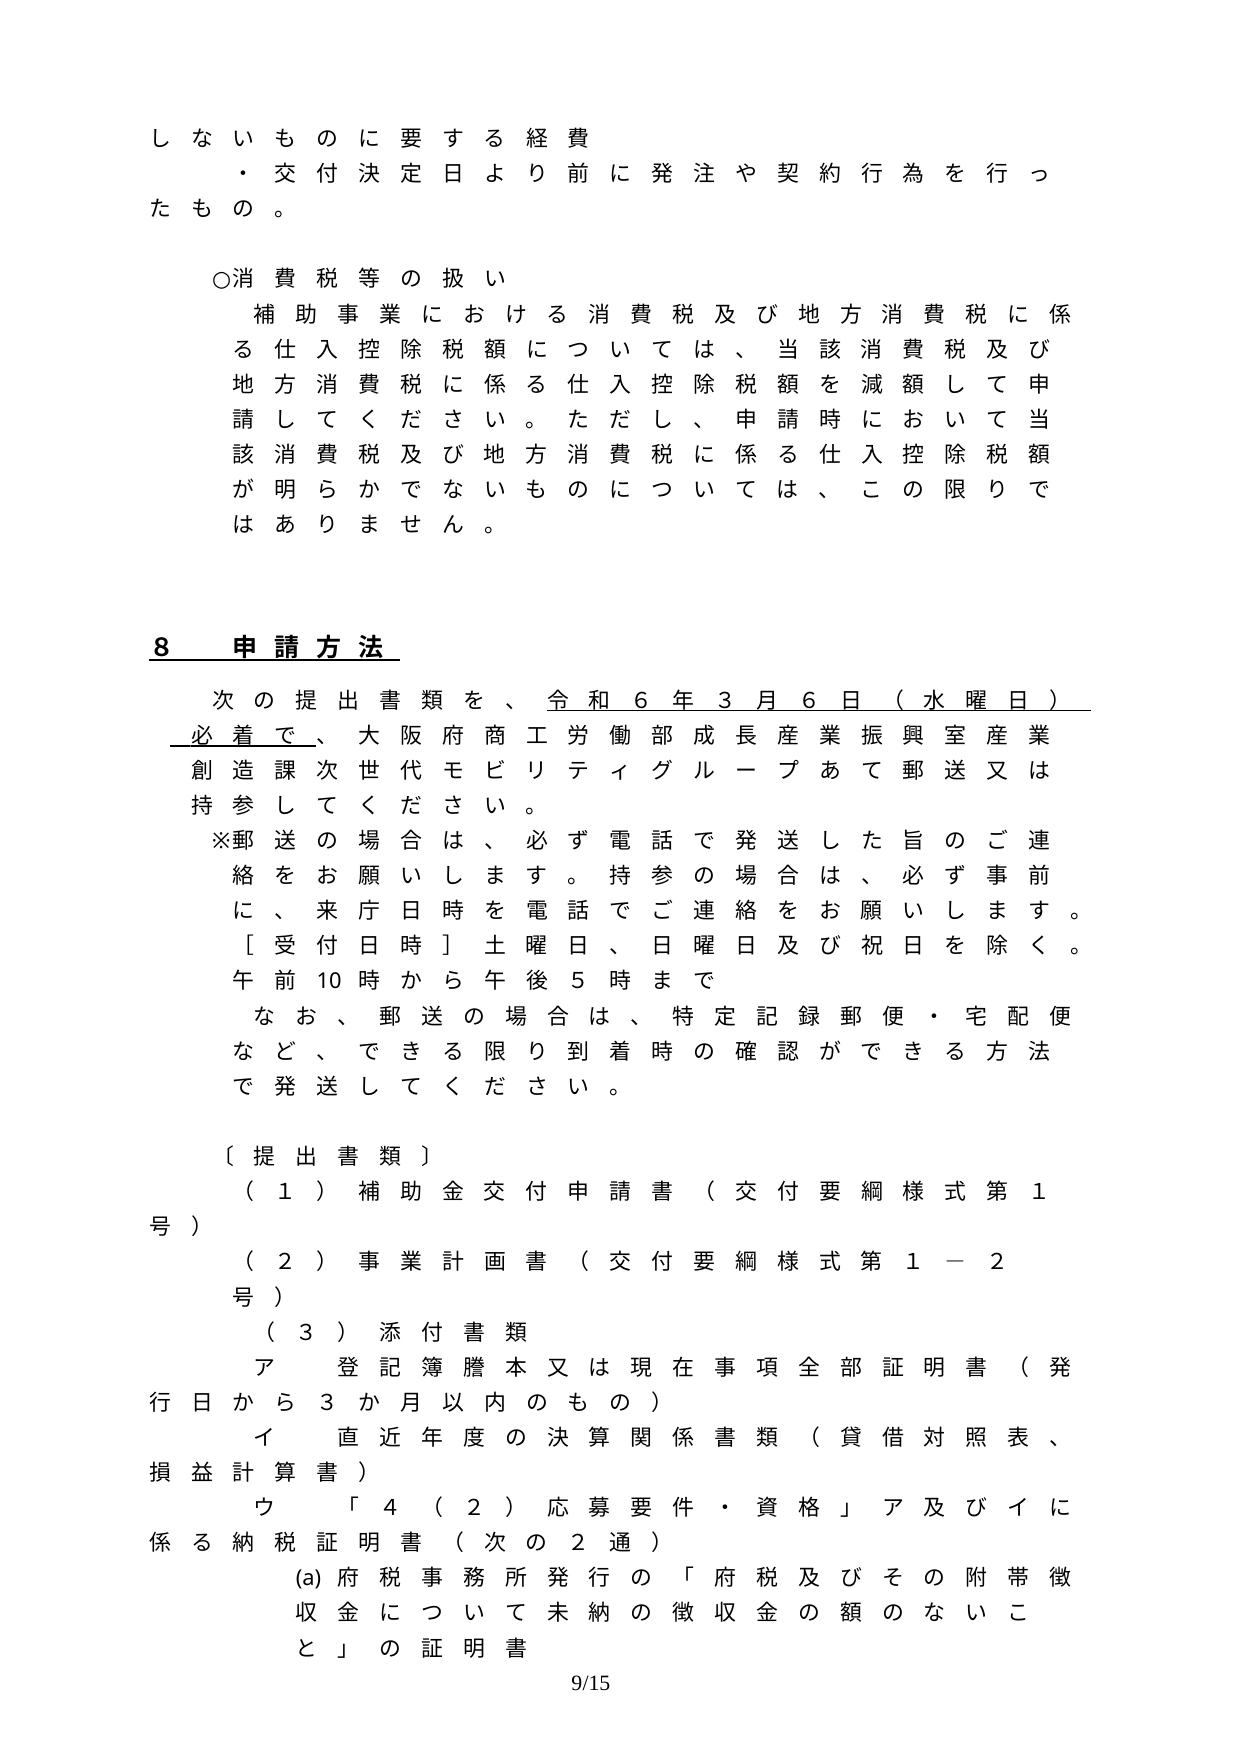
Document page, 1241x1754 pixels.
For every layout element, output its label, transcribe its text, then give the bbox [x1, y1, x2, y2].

text ８ 申請方法 [149, 611, 1091, 681]
text イ 直近年度の決算関係書類（貸借対照表、損益計算書） [149, 1418, 1091, 1488]
text ○消費税等の扱い [149, 260, 1091, 295]
text なお、郵送の場合は、特定記録郵便・宅配便など、できる限り到着時の確認ができる方法で発送してください。 [191, 997, 1091, 1102]
text 次の提出書類を、令和６年３月６日（水曜日）必着で、大阪府商工労働部成長産業振興室産業創造課次世代モビリティグループあて郵送又は持参してください。 [170, 681, 1091, 821]
text 補助事業における消費税及び地方消費税に係る仕入控除税額については、当該消費税及び地方消費税に係る仕入控除税額を減額して申請してください。ただし、申請時において当該消費税及び地方消費税に係る仕入控除税額が明らかでないものについては、この限りではありません。 [212, 295, 1091, 541]
text （２）事業計画書（交付要綱様式第１－２号） [213, 1243, 1091, 1313]
text ［受付日時］土曜日、日曜日及び祝日を除く。午前10時から午後５時まで [212, 927, 1091, 997]
text ア 登記簿謄本又は現在事項全部証明書（発行日から３か月以内のもの） [149, 1348, 1091, 1418]
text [149, 119, 1091, 154]
text ・交付決定日より前に発注や契約行為を行ったもの。 [149, 154, 1091, 225]
text ウ 「４（２）応募要件・資格」ア及びイに係る納税証明書（次の２通） [149, 1488, 1091, 1559]
text ※郵送の場合は、必ず電話で発送した旨のご連絡をお願いします。持参の場合は、必ず事前に、来庁日時を電話でご連絡をお願いします。 [191, 821, 1091, 927]
text (a)府税事務所発行の「府税及びその附帯徴収金について未納の徴収金の額のないこと」の証明書 [233, 1559, 1091, 1664]
text （１）補助金交付申請書（交付要綱様式第１号） [149, 1172, 1091, 1243]
text （３）添付書類 [170, 1313, 1091, 1348]
text 〔提出書類〕 [149, 1137, 1091, 1172]
